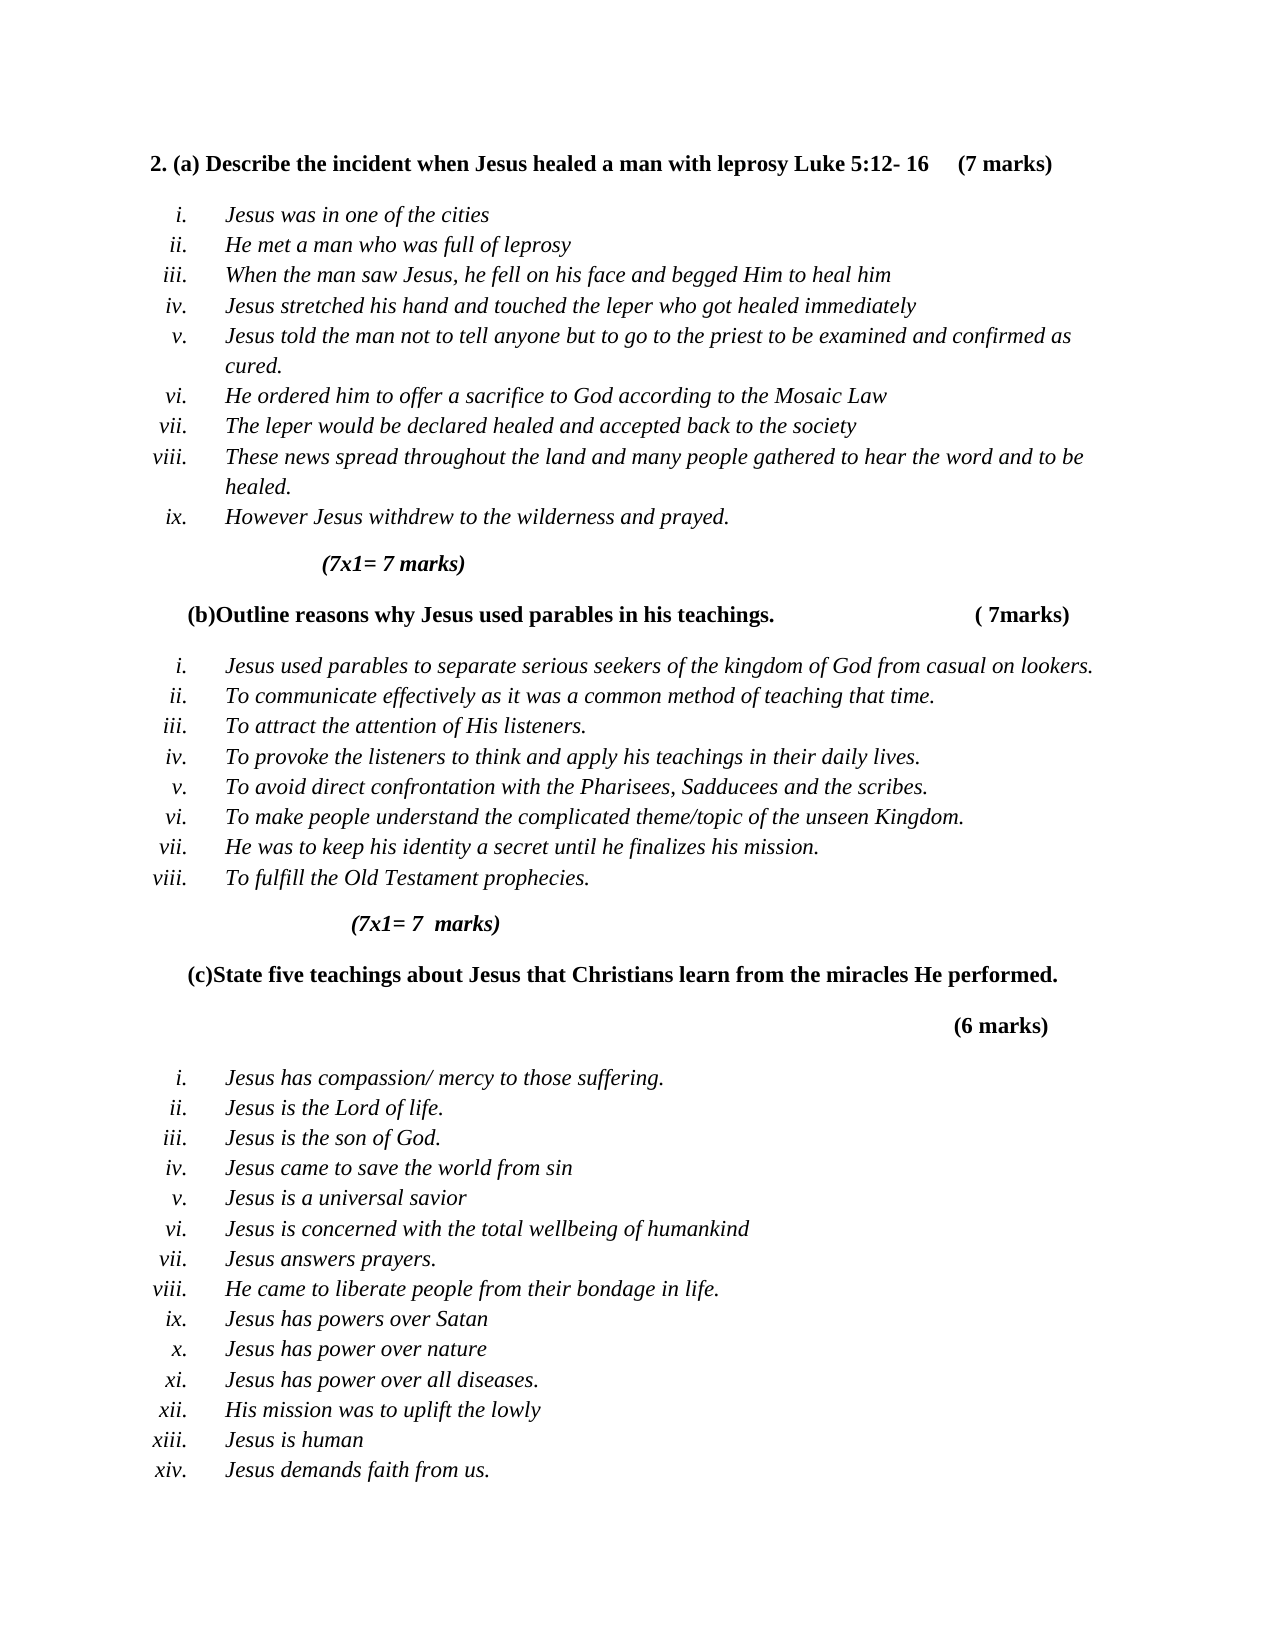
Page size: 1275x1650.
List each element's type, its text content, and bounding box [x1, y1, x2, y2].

list Jesus came to save the world from sin [187, 1154, 1125, 1181]
list To communicate effectively as it was a common method of teaching that time. [187, 682, 1125, 709]
list Jesus is the Lord of life. [187, 1094, 1125, 1120]
text (7x1= 7 marks) [150, 910, 1125, 937]
list To fulfill the Old Testament prophecies. [187, 863, 1125, 890]
list Jesus used parables to separate serious seekers of the kingdom of God from casual on lookers. [187, 652, 1125, 678]
list Jesus has compassion/ mercy to those suffering. [187, 1063, 1125, 1090]
text 2. (a) Describe the incident when Jesus healed a man with leprosy Luke 5:12- 16 (7 marks) [150, 150, 1125, 176]
list Jesus is the son of God. [187, 1124, 1125, 1150]
list He ordered him to offer a sacrifice to God according to the Mosaic Law [187, 382, 1125, 409]
list However Jesus withdrew to the wilderness and prayed. [187, 503, 1125, 529]
text (b)Outline reasons why Jesus used parables in his teachings. ( 7marks) [150, 601, 1125, 627]
text (c)State five teachings about Jesus that Christians learn from the miracles He performed. [187, 961, 1125, 988]
list When the man saw Jesus, he fell on his face and begged Him to heal him [187, 261, 1125, 288]
list Jesus has powers over Satan [187, 1305, 1125, 1332]
list To avoid direct confrontation with the Pharisees, Sadducees and the scribes. [187, 773, 1125, 799]
list Jesus was in one of the cities [187, 201, 1125, 227]
list Jesus answers prayers. [187, 1245, 1125, 1271]
list He came to liberate people from their bondage in life. [187, 1275, 1125, 1301]
list His mission was to uplift the lowly [187, 1396, 1125, 1422]
list Jesus is concerned with the total wellbeing of humankind [187, 1214, 1125, 1241]
list He was to keep his identity a secret until he finalizes his mission. [187, 833, 1125, 860]
list To attract the attention of His listeners. [187, 712, 1125, 739]
list Jesus is a universal savior [187, 1184, 1125, 1211]
list These news spread throughout the land and many people gathered to hear the word and to be healed. [187, 443, 1125, 499]
list To provoke the listeners to think and apply his teachings in their daily lives. [187, 743, 1125, 769]
list Jesus stretched his hand and touched the leper who got healed immediately [187, 292, 1125, 318]
list Jesus demands faith from us. [187, 1456, 1125, 1483]
list Jesus told the man not to tell anyone but to go to the priest to be examined and confirmed as cured. [187, 322, 1125, 378]
text (7x1= 7 marks) [150, 550, 1125, 576]
list Jesus is human [187, 1426, 1125, 1452]
list He met a man who was full of leprosy [187, 231, 1125, 258]
list Jesus has power over all diseases. [187, 1366, 1125, 1392]
list The leper would be declared healed and accepted back to the society [187, 412, 1125, 439]
text (6 marks) [187, 1012, 1125, 1039]
list To make people understand the complicated theme/topic of the unseen Kingdom. [187, 803, 1125, 829]
list Jesus has power over nature [187, 1335, 1125, 1362]
